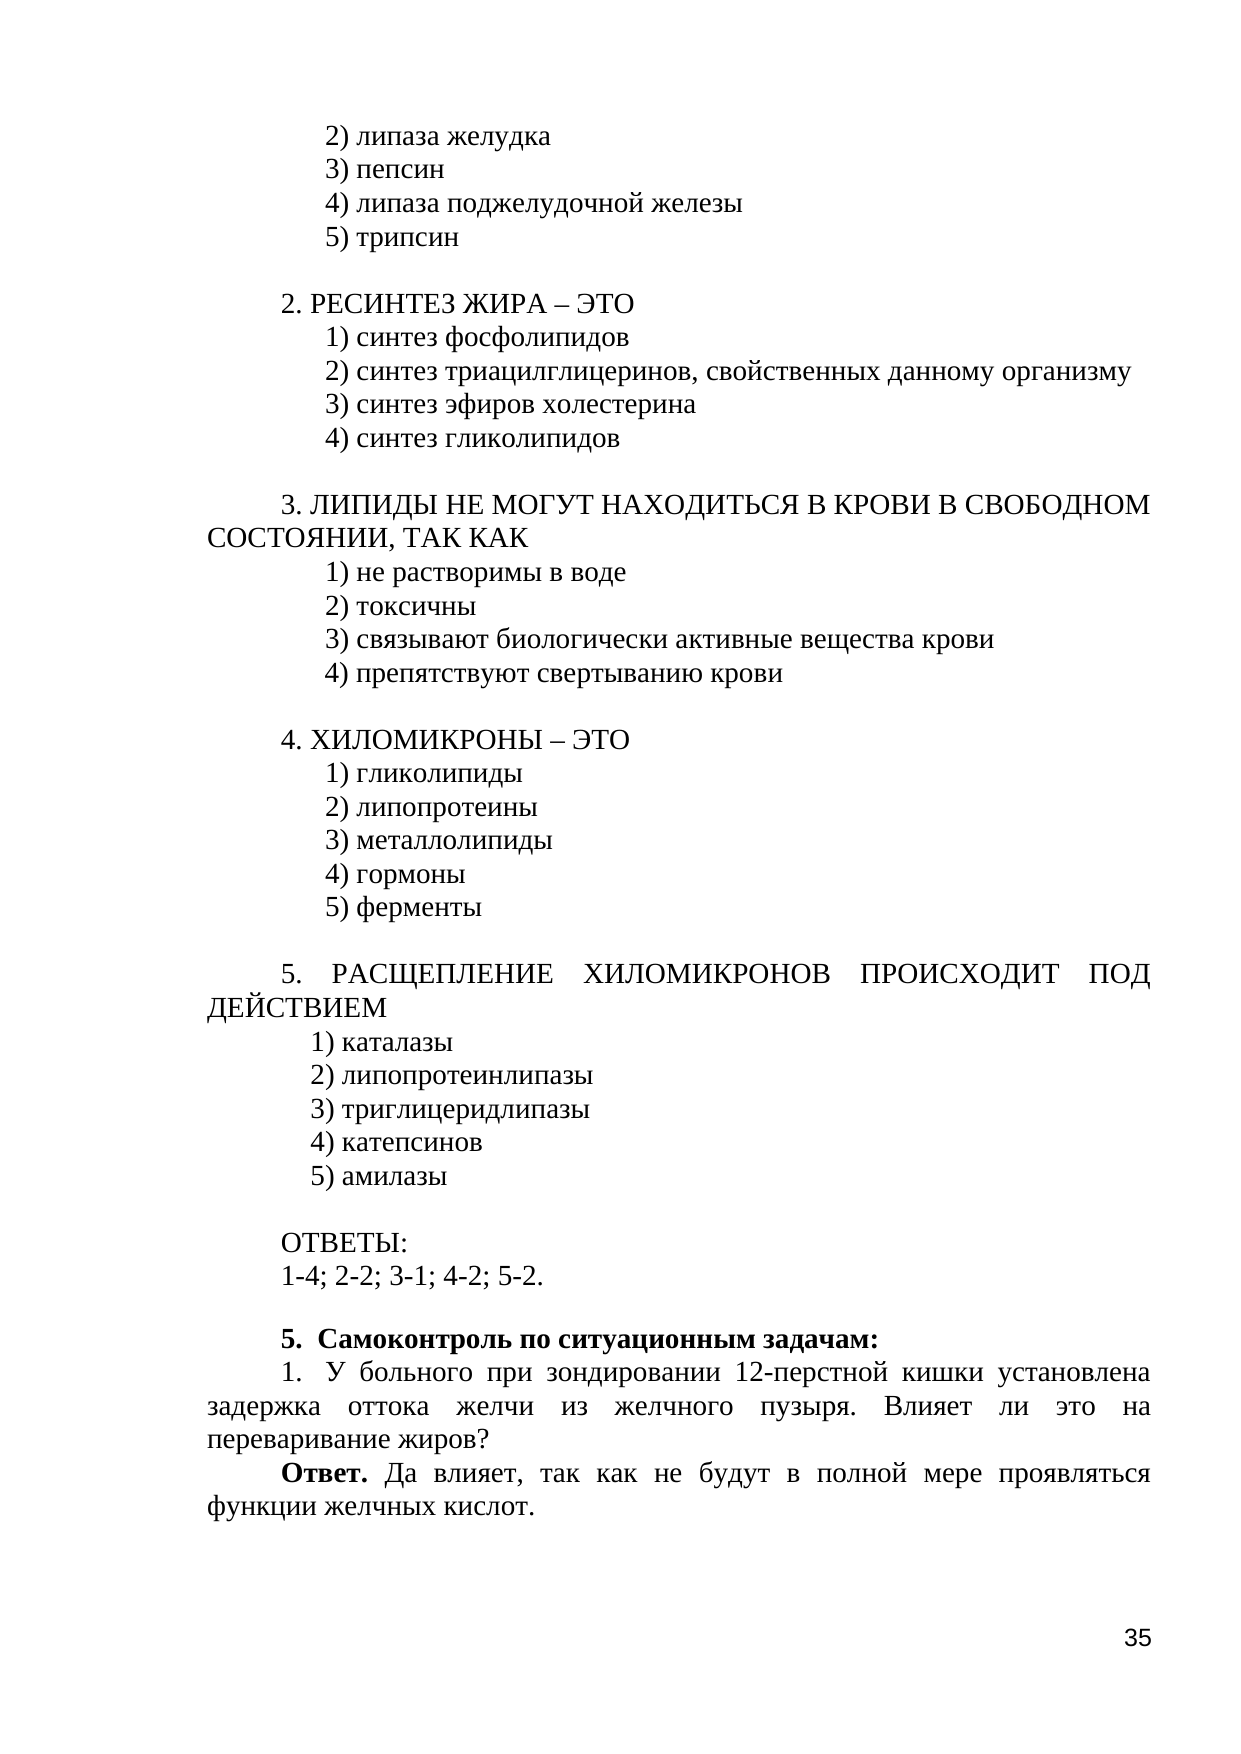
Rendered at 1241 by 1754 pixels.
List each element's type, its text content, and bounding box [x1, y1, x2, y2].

text 5. РАСЩЕПЛЕНИЕ ХИЛОМИКРОНОВ ПРОИСХОДИТ ПОД ДЕЙСТВИЕМ [207, 957, 1152, 1024]
text 4) катепсинов [207, 1124, 1152, 1158]
text 1) не растворимы в воде [207, 554, 1152, 588]
list У больного при зондировании 12-перстной кишки установлена задержка оттока желчи из желчного пузыря. Влияет ли это на переваривание жиров? [207, 1354, 1152, 1455]
text 5. Самоконтроль по ситуационным задачам: [207, 1321, 1152, 1354]
text ОТВЕТЫ: [207, 1225, 1152, 1258]
text 1) гликолипиды [207, 755, 1152, 789]
text 1) каталазы [207, 1024, 1152, 1057]
text 4) препятствуют свертыванию крови [207, 655, 1152, 688]
text 3) синтез эфиров холестерина [207, 386, 1152, 420]
text 4. ХИЛОМИКРОНЫ – ЭТО [207, 722, 1152, 755]
text 2. РЕСИНТЕЗ ЖИРА – ЭТО [207, 286, 1152, 319]
text 1) синтез фосфолипидов [207, 319, 1152, 353]
text 3) связывают биологически активные вещества крови [207, 621, 1152, 655]
text 2) липаза желудка [207, 118, 1152, 152]
text 3) триглицеридлипазы [207, 1091, 1152, 1124]
text 4) липаза поджелудочной железы [207, 185, 1152, 219]
text 2) липопротеинлипазы [207, 1057, 1152, 1091]
text 5) трипсин [207, 219, 1152, 252]
text 4) синтез гликолипидов [207, 420, 1152, 453]
text 2) токсичны [207, 588, 1152, 621]
text 3) металлолипиды [207, 822, 1152, 856]
text Ответ. Да влияет, так как не будут в полной мере проявляться функции желчных кислот. [207, 1455, 1152, 1522]
text 4) гормоны [207, 856, 1152, 889]
text 3) пепсин [207, 152, 1152, 185]
text 2) липопротеины [207, 789, 1152, 822]
text 1-4; 2-2; 3-1; 4-2; 5-2. [207, 1258, 1152, 1292]
text 5) амилазы [207, 1158, 1152, 1191]
text 5) ферменты [207, 889, 1152, 923]
text 2) синтез триацилглицеринов, свойственных данному организму [207, 353, 1152, 386]
text 3. ЛИПИДЫ НЕ МОГУТ НАХОДИТЬСЯ В КРОВИ В СВОБОДНОМ СОСТОЯНИИ, ТАК КАК [207, 487, 1152, 554]
